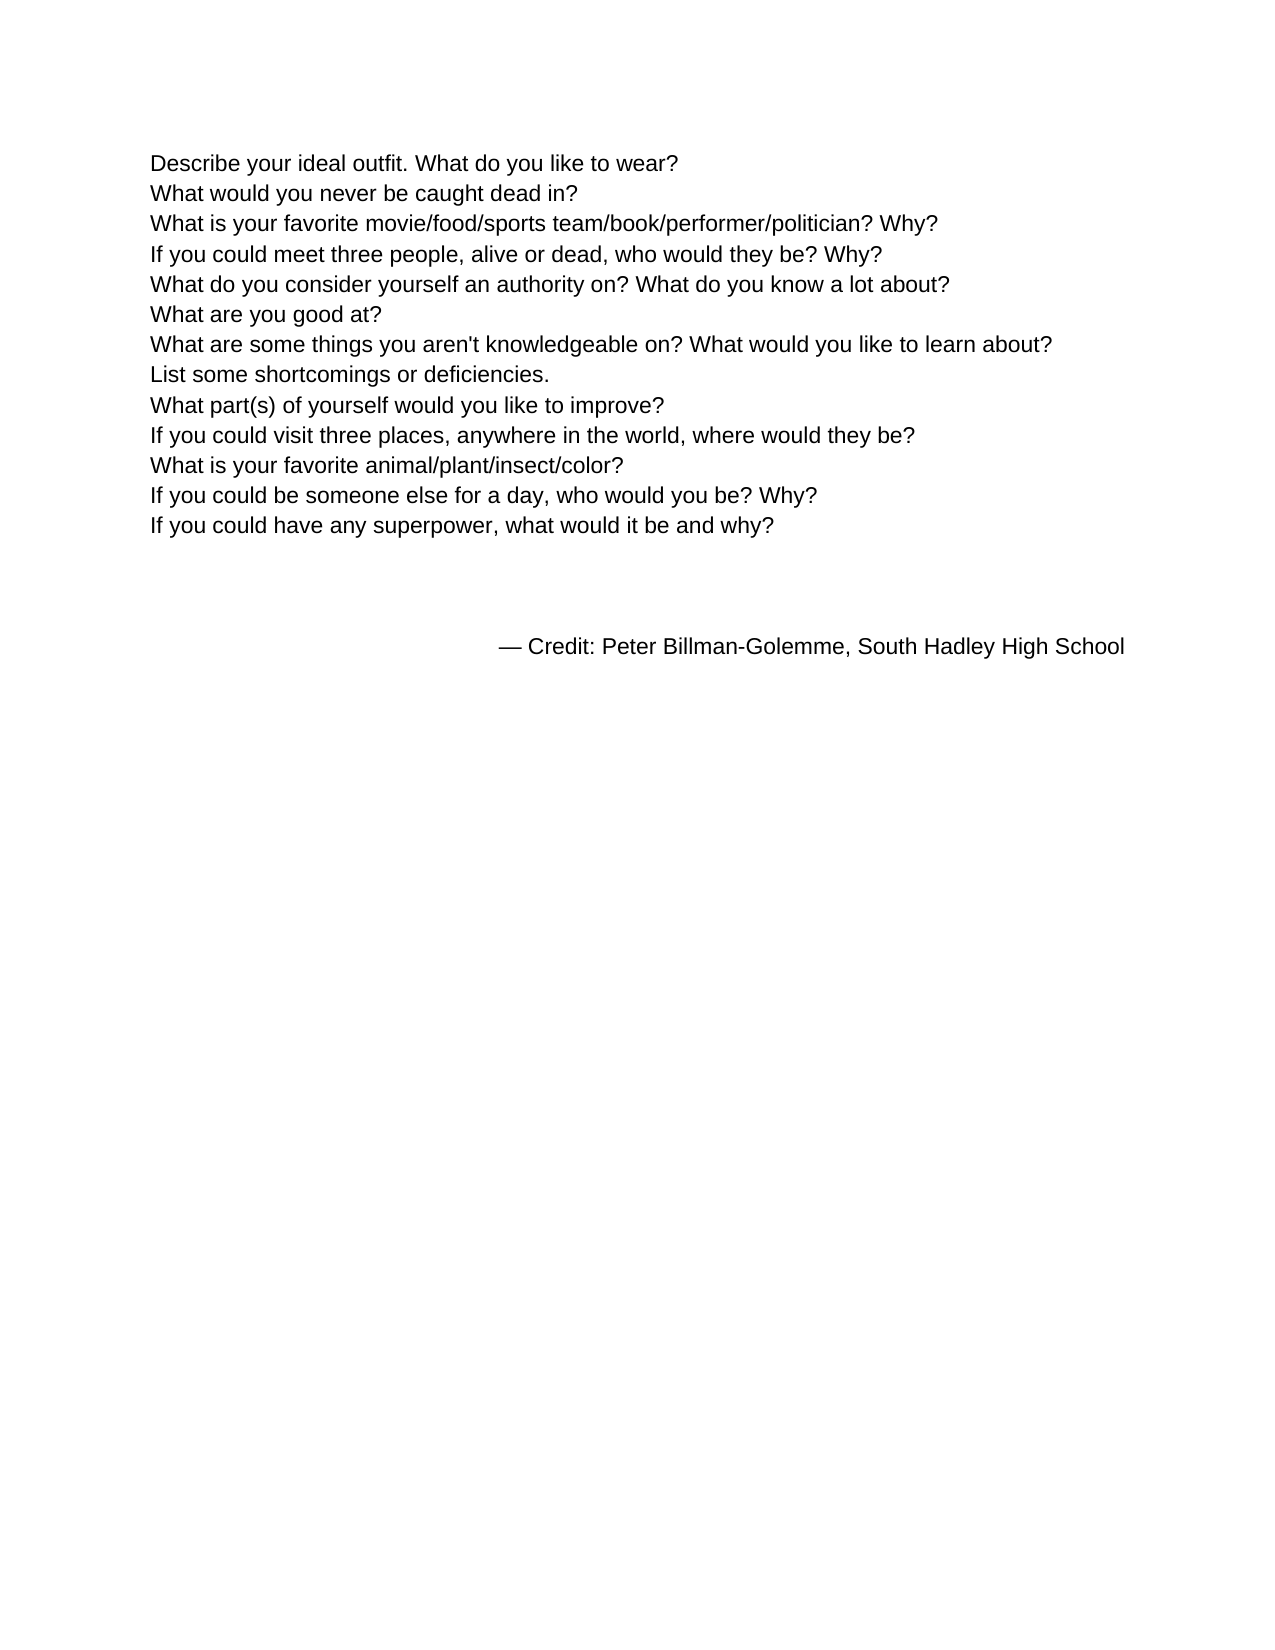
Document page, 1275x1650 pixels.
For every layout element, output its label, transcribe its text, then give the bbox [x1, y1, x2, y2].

text If you could visit three places, anywhere in the world, where would they be? [150, 422, 1125, 448]
text What are you good at? [150, 301, 1125, 327]
text If you could meet three people, alive or dead, who would they be? Why? [150, 241, 1125, 267]
text If you could have any superpower, what would it be and why? [150, 512, 1125, 539]
text What would you never be caught dead in? [150, 180, 1125, 207]
text List some shortcomings or deficiencies. [150, 361, 1125, 388]
text What do you consider yourself an authority on? What do you know a lot about? [150, 271, 1125, 297]
text Describe your ideal outfit. What do you like to wear? [150, 150, 1125, 176]
text What part(s) of yourself would you like to improve? [150, 392, 1125, 418]
text What is your favorite movie/food/sports team/book/performer/politician? Why? [150, 210, 1125, 237]
text What are some things you aren't knowledgeable on? What would you like to learn about? [150, 331, 1125, 358]
text If you could be someone else for a day, who would you be? Why? [150, 482, 1125, 509]
text — Credit: Peter Billman-Golemme, South Hadley High School [150, 633, 1125, 660]
text What is your favorite animal/plant/insect/color? [150, 452, 1125, 478]
